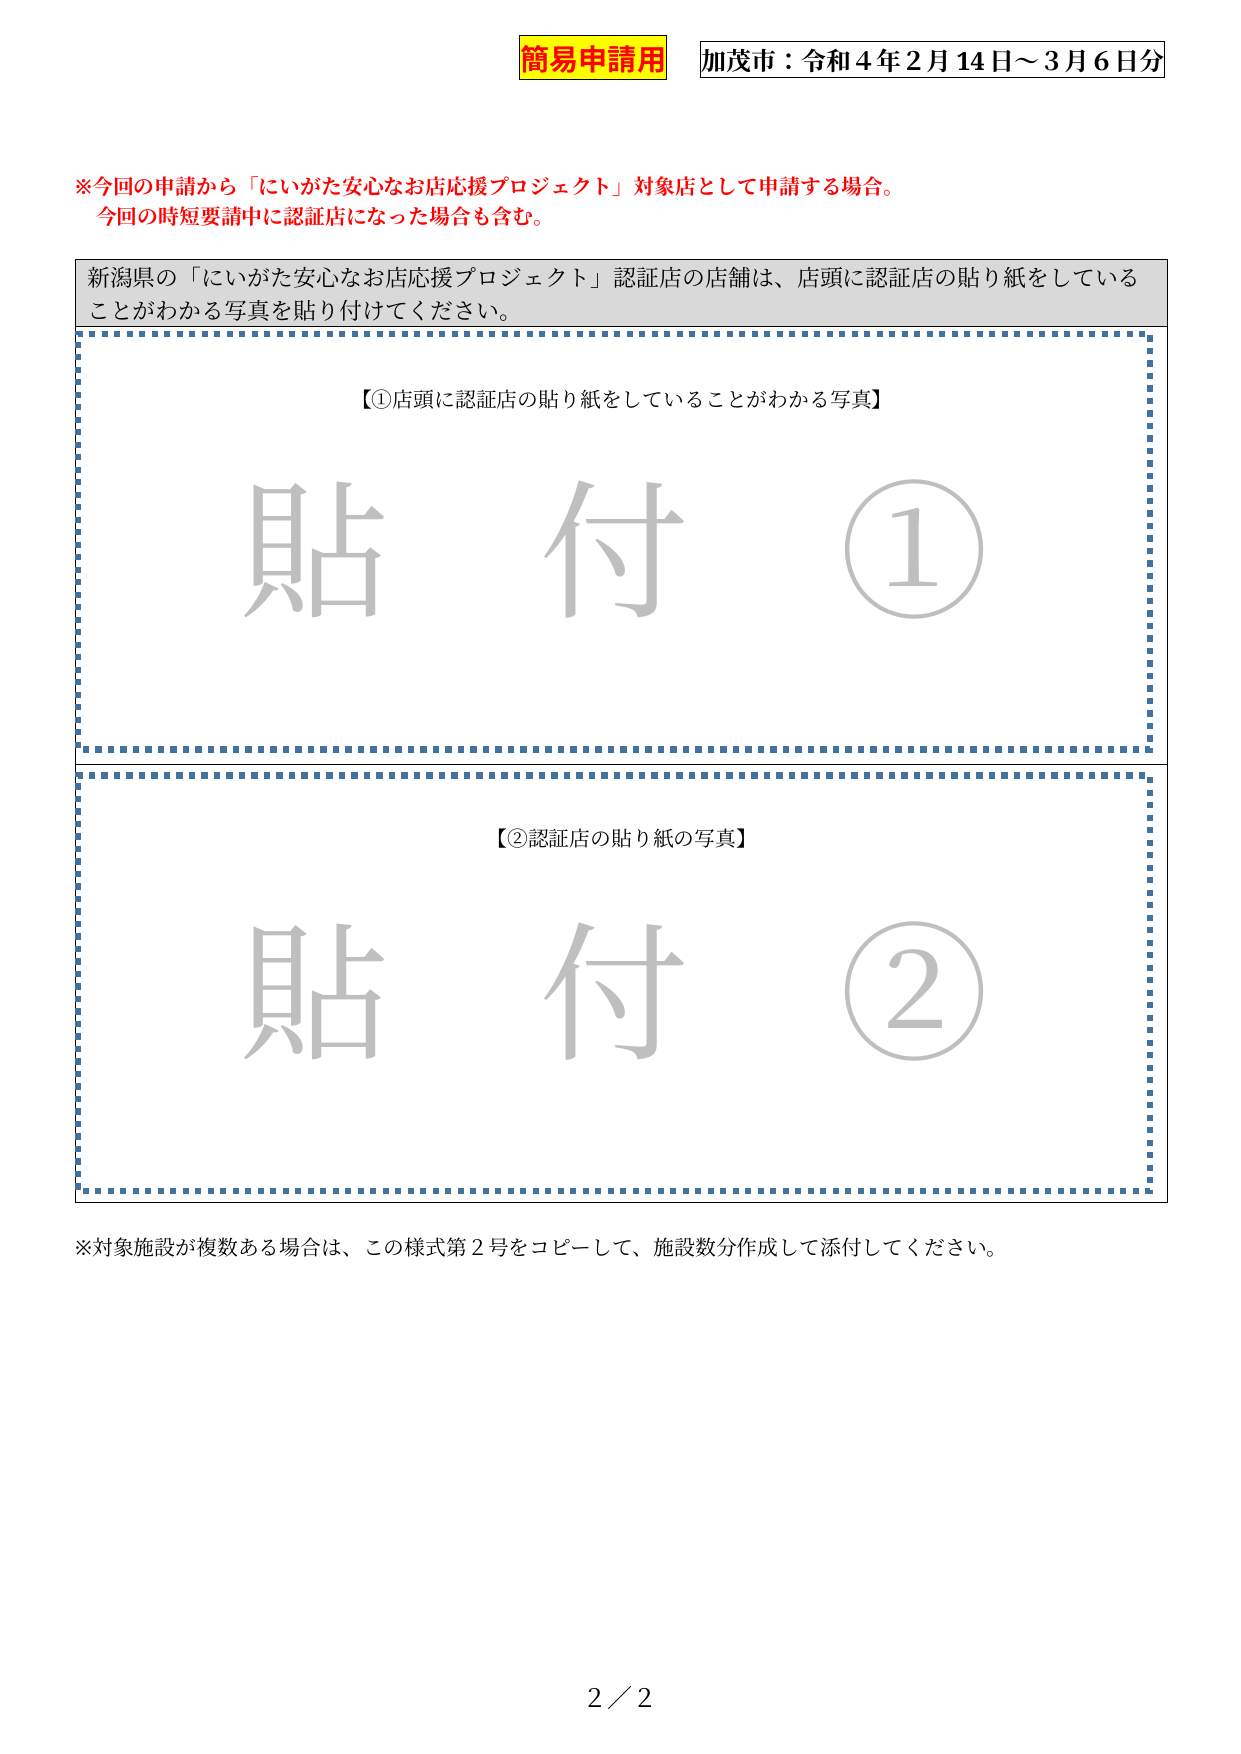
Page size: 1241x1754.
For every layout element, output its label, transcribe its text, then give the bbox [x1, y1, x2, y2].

text ※今回の申請から「にいがた安心なお店応援プロジェクト」対象店として申請する場合。 [75, 171, 1165, 201]
table_cell 【②認証店の貼り紙の写真】 [76, 765, 1167, 1202]
text 今回の時短要請中に認証店になった場合も含む。 [75, 201, 1165, 231]
text ※対象施設が複数ある場合は、この様式第２号をコピーして、施設数分作成して添付してください。 [75, 1232, 1165, 1262]
table_cell 【①店頭に認証店の貼り紙をしていることがわかる写真】 [76, 327, 1167, 764]
table_header 新潟県の「にいがた安心なお店応援プロジェクト」認証店の店舗は、店頭に認証店の貼り紙をしていることがわかる写真を貼り付けてください。 [76, 260, 1167, 326]
